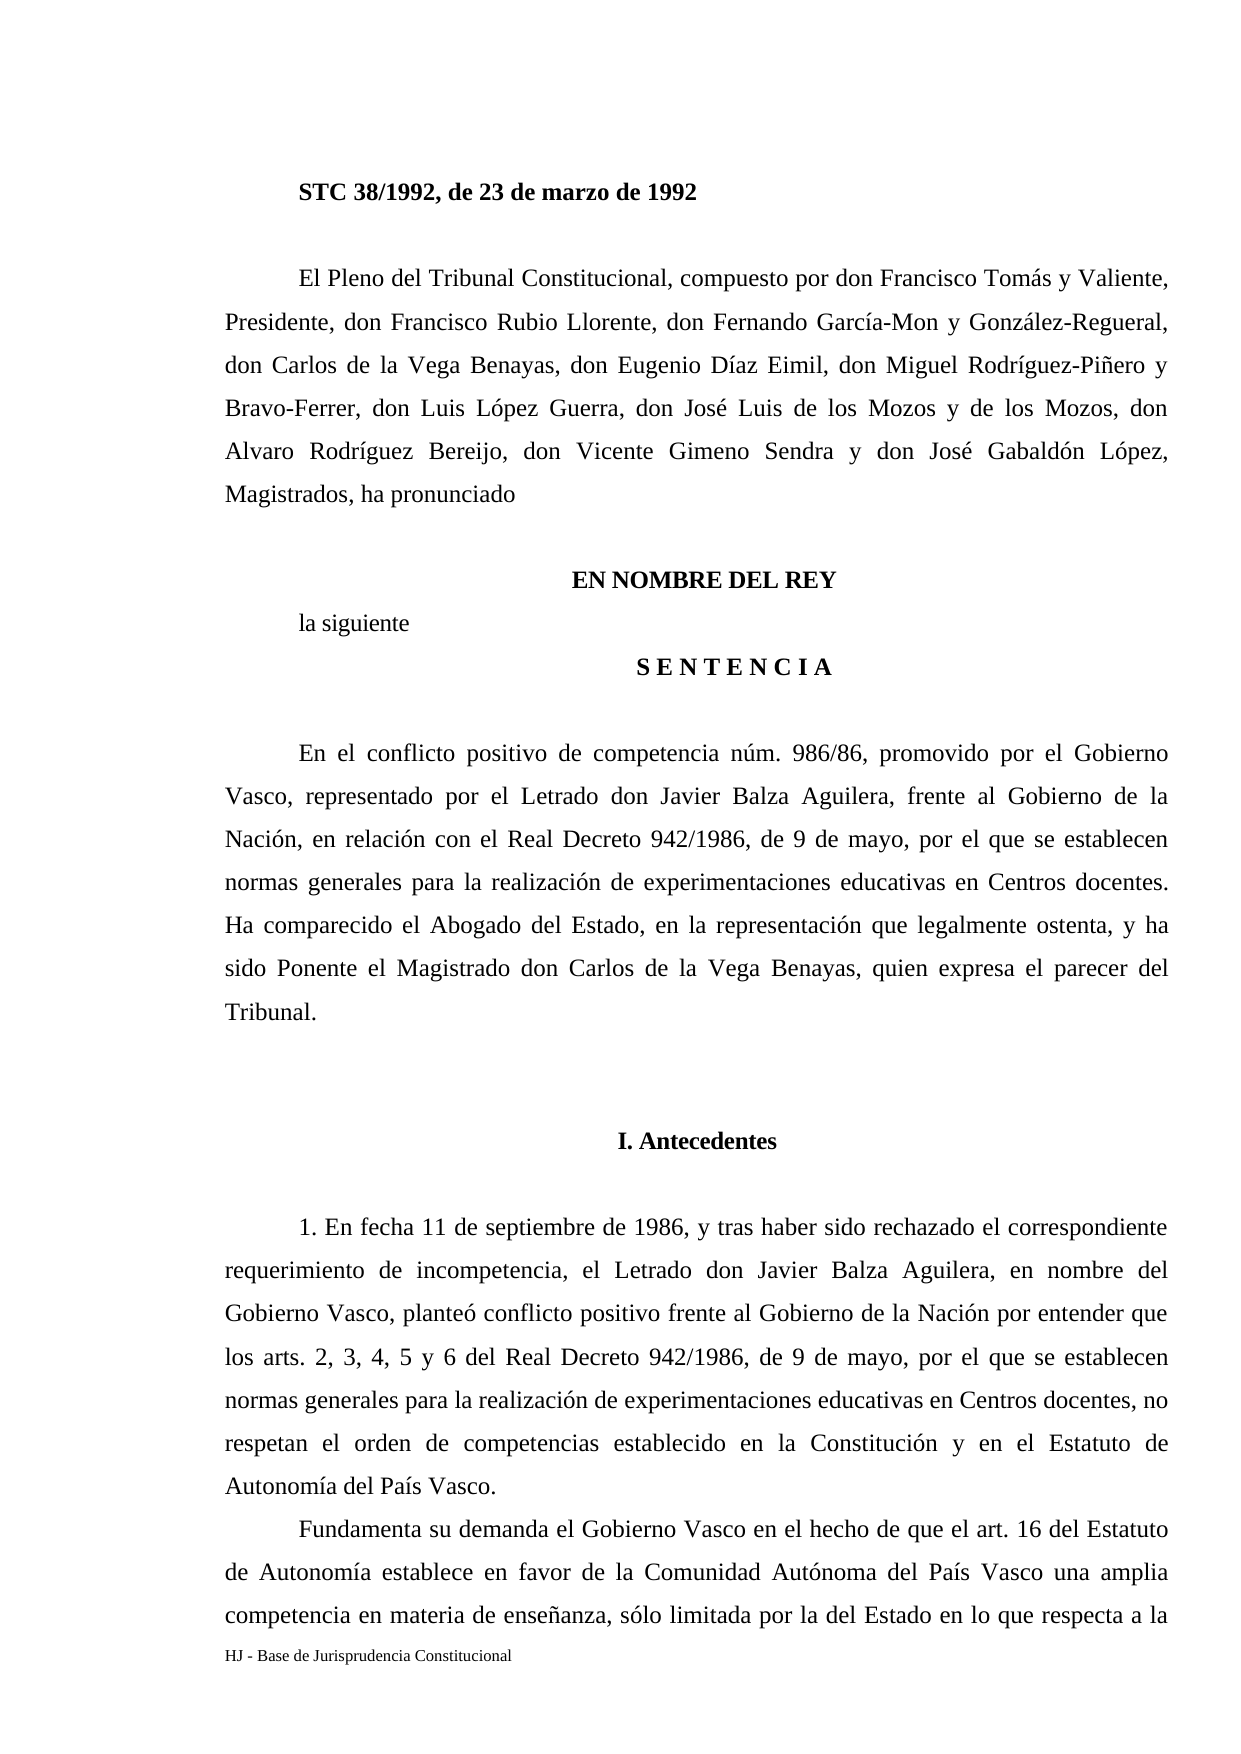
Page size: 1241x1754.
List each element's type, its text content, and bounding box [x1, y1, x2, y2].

text S E N T E N C I A [224, 652, 1169, 680]
text El Pleno del Tribunal Constitucional, compuesto por don Francisco Tomás y Valiente, Presidente, don Francisco Rubio Llorente, don Fernando García-Mon y González-Regueral, don Carlos de la Vega Benayas, don Eugenio Díaz Eimil, don Miguel Rodríguez-Piñero y Bravo-Ferrer, don Luis López Guerra, don José Luis de los Mozos y de los Mozos, don Alvaro Rodríguez Bereijo, don Vicente Gimeno Sendra y don José Gabaldón López, Magistrados, ha pronunciado [224, 263, 1169, 508]
text EN NOMBRE DEL REY [224, 565, 1110, 594]
text I. Antecedentes [224, 1126, 1169, 1155]
text En el conflicto positivo de competencia núm. 986/86, promovido por el Gobierno Vasco, representado por el Letrado don Javier Balza Aguilera, frente al Gobierno de la Nación, en relación con el Real Decreto 942/1986, de 9 de mayo, por el que se establecen normas generales para la realización de experimentaciones educativas en Centros docentes. Ha comparecido el Abogado del Estado, en la representación que legalmente ostenta, y ha sido Ponente el Magistrado don Carlos de la Vega Benayas, quien expresa el parecer del Tribunal. [224, 738, 1169, 1025]
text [224, 1514, 1169, 1629]
text la siguiente [224, 608, 1110, 637]
text STC 38/1992, de 23 de marzo de 1992 [224, 177, 1169, 206]
text 1. En fecha 11 de septiembre de 1986, y tras haber sido rechazado el correspondiente requerimiento de incompetencia, el Letrado don Javier Balza Aguilera, en nombre del Gobierno Vasco, planteó conflicto positivo frente al Gobierno de la Nación por entender que los arts. 2, 3, 4, 5 y 6 del Real Decreto 942/1986, de 9 de mayo, por el que se establecen normas generales para la realización de experimentaciones educativas en Centros docentes, no respetan el orden de competencias establecido en la Constitución y en el Estatuto de Autonomía del País Vasco. [224, 1212, 1169, 1500]
